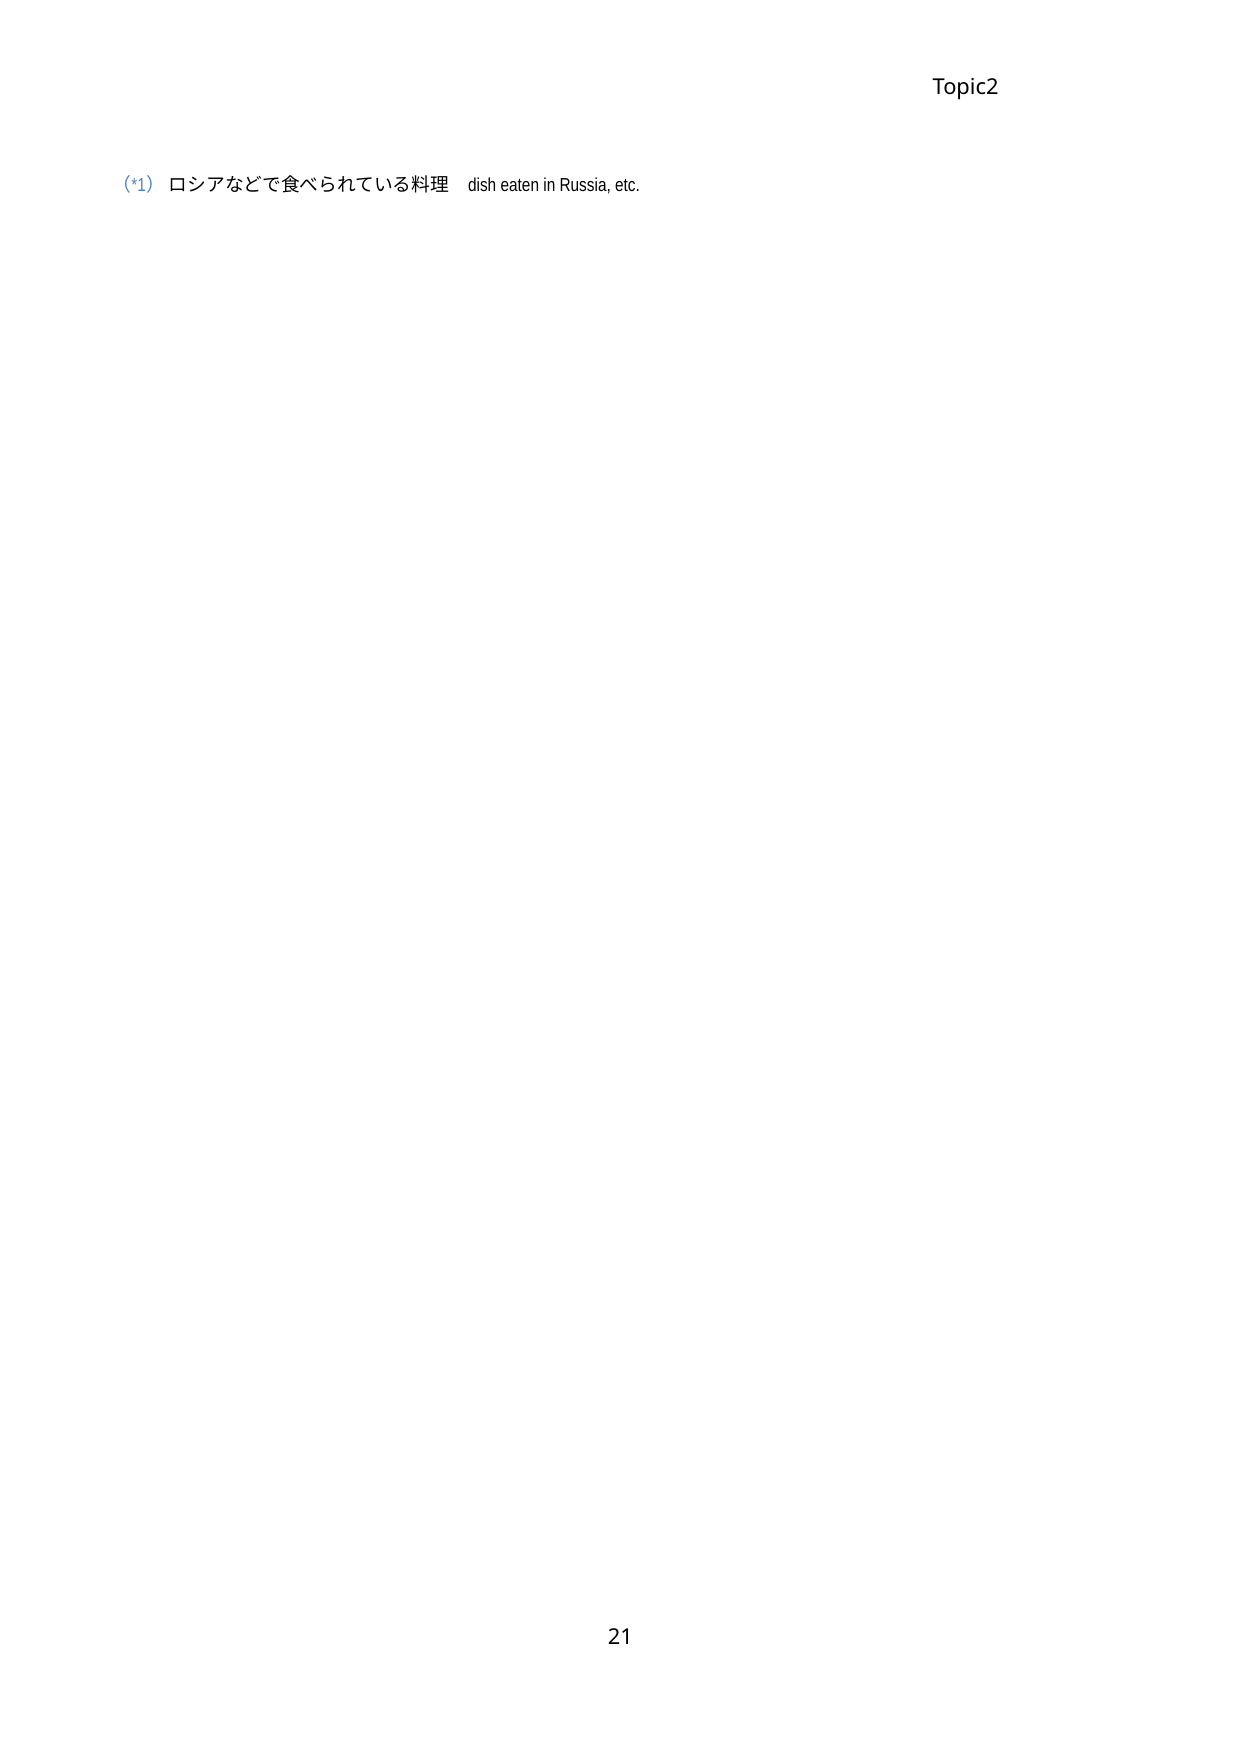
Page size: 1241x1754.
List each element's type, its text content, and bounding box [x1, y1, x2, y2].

text （*1） ロシアなどで食べられている料理 dish eaten in Russia, etc. [112, 164, 1128, 202]
